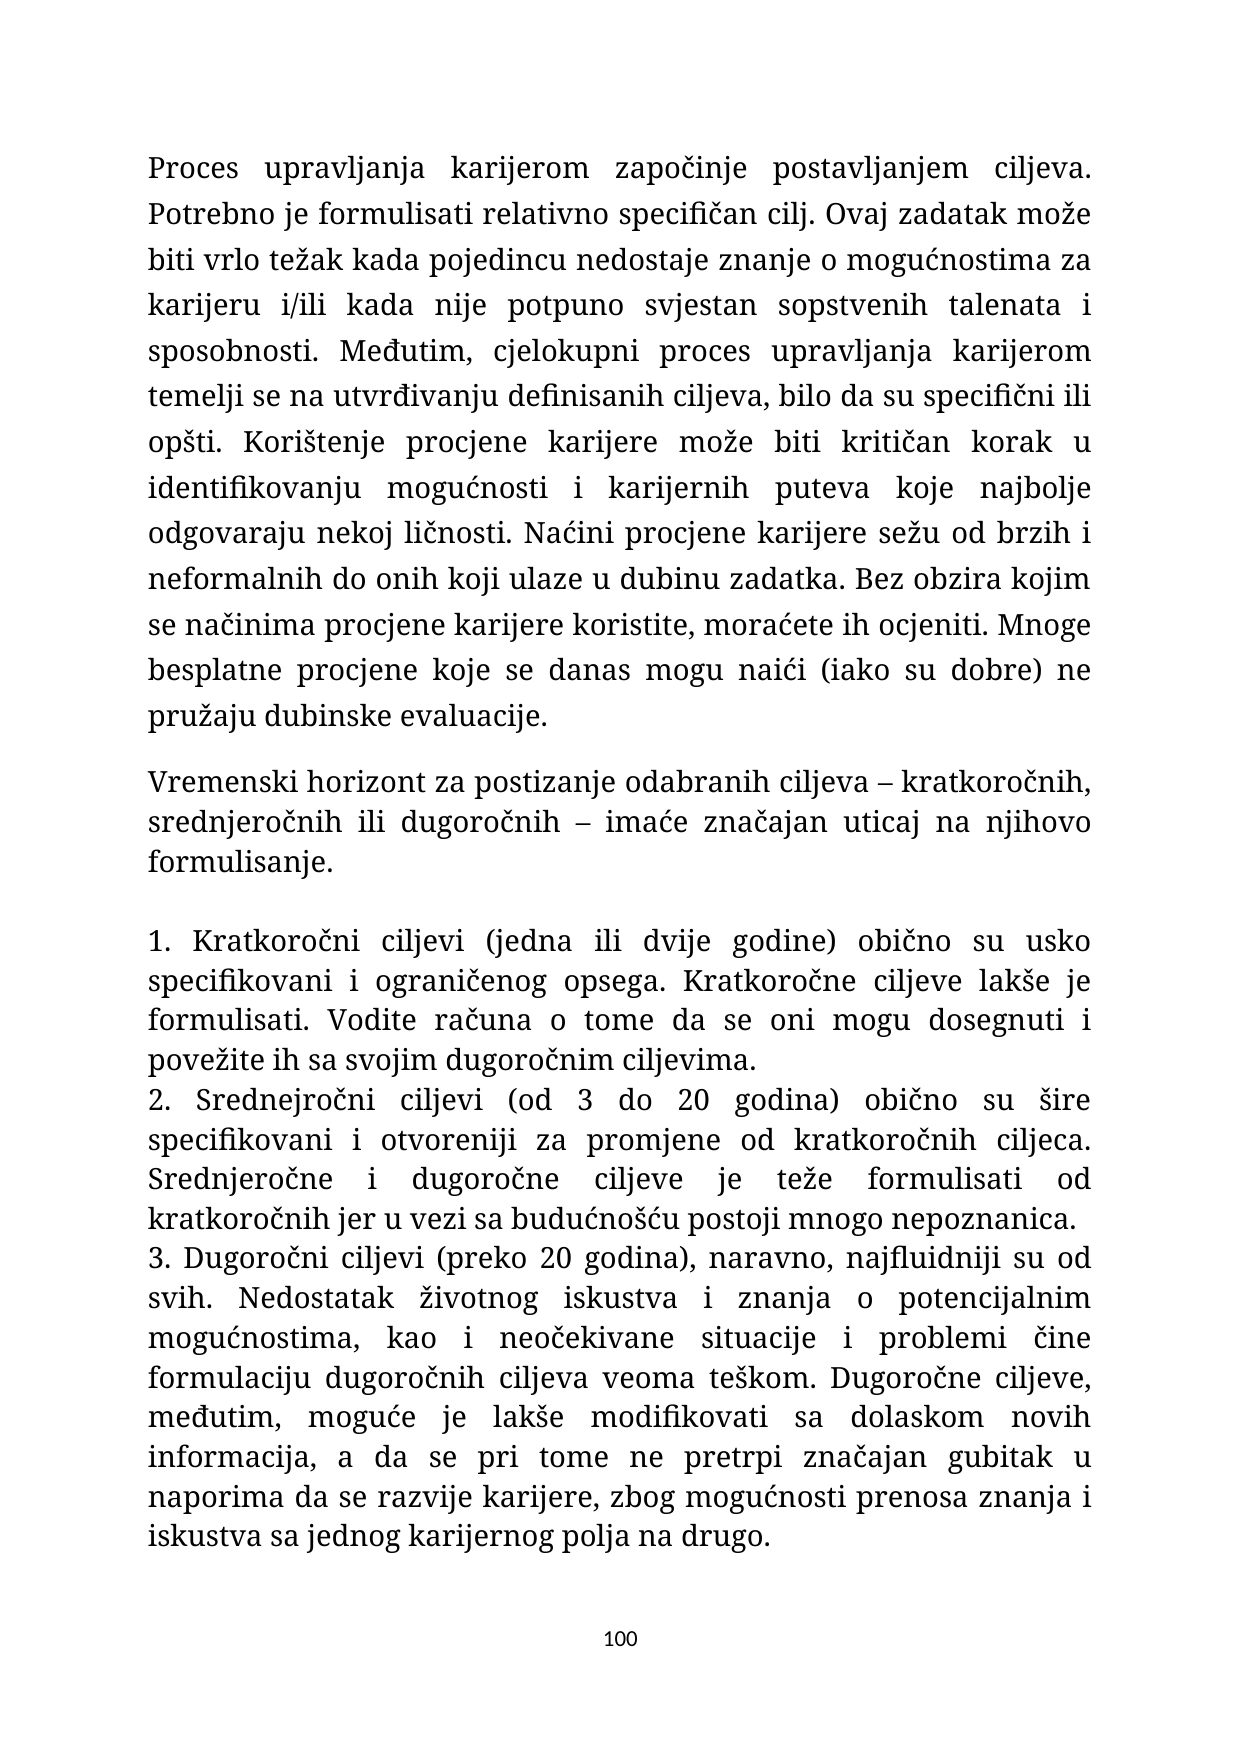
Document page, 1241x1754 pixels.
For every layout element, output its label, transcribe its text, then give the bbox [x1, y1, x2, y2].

text 2. Srednejročni ciljevi (od 3 do 20 godina) obično su šire specifikovani i otvoreniji za promjene od kratkoročnih ciljeca. Srednjeročne i dugoročne ciljeve je teže formulisati od kratkoročnih jer u vezi sa budućnošću postoji mnogo nepoznanica. [148, 1079, 1093, 1238]
text 1. Kratkoročni ciljevi (jedna ili dvije godine) obično su usko specifikovani i ograničenog opsega. Kratkoročne ciljeve lakše je formulisati. Vodite računa o tome da se oni mogu dosegnuti i povežite ih sa svojim dugoročnim ciljevima. [148, 920, 1093, 1079]
text 3. Dugoročni ciljevi (preko 20 godina), naravno, najfluidniji su od svih. Nedostatak životnog iskustva i znanja o potencijalnim mogućnostima, kao i neočekivane situacije i problemi čine formulaciju dugoročnih ciljeva veoma teškom. Dugoročne ciljeve, međutim, moguće je lakše modifikovati sa dolaskom novih informacija, a da se pri tome ne pretrpi značajan gubitak u naporima da se razvije karijere, zbog mogućnosti prenosa znanja i iskustva sa jednog karijernog polja na drugo. [148, 1238, 1093, 1555]
text Proces upravljanja karijerom započinje postavljanjem ciljeva. Potrebno je formulisati relativno specifičan cilj. Ovaj zadatak može biti vrlo težak kada pojedincu nedostaje znanje o mogućnostima za karijeru i/ili kada nije potpuno svjestan sopstvenih talenata i sposobnosti. Međutim, cjelokupni proces upravljanja karijerom temelji se na utvrđivanju definisanih ciljeva, bilo da su specifični ili opšti. Korištenje procjene karijere može biti kritičan korak u identifikovanju mogućnosti i karijernih puteva koje najbolje odgovaraju nekoj ličnosti. Naćini procjene karijere sežu od brzih i neformalnih do onih koji ulaze u dubinu zadatka. Bez obzira kojim se načinima procjene karijere koristite, moraćete ih ocjeniti. Mnoge besplatne procjene koje se danas mogu naići (iako su dobre) ne pružaju dubinske evaluacije. [148, 148, 1093, 735]
text Vremenski horizont za postizanje odabranih ciljeva – kratkoročnih, srednjeročnih ili dugoročnih – imaće značajan uticaj na njihovo formulisanje. [148, 762, 1093, 881]
